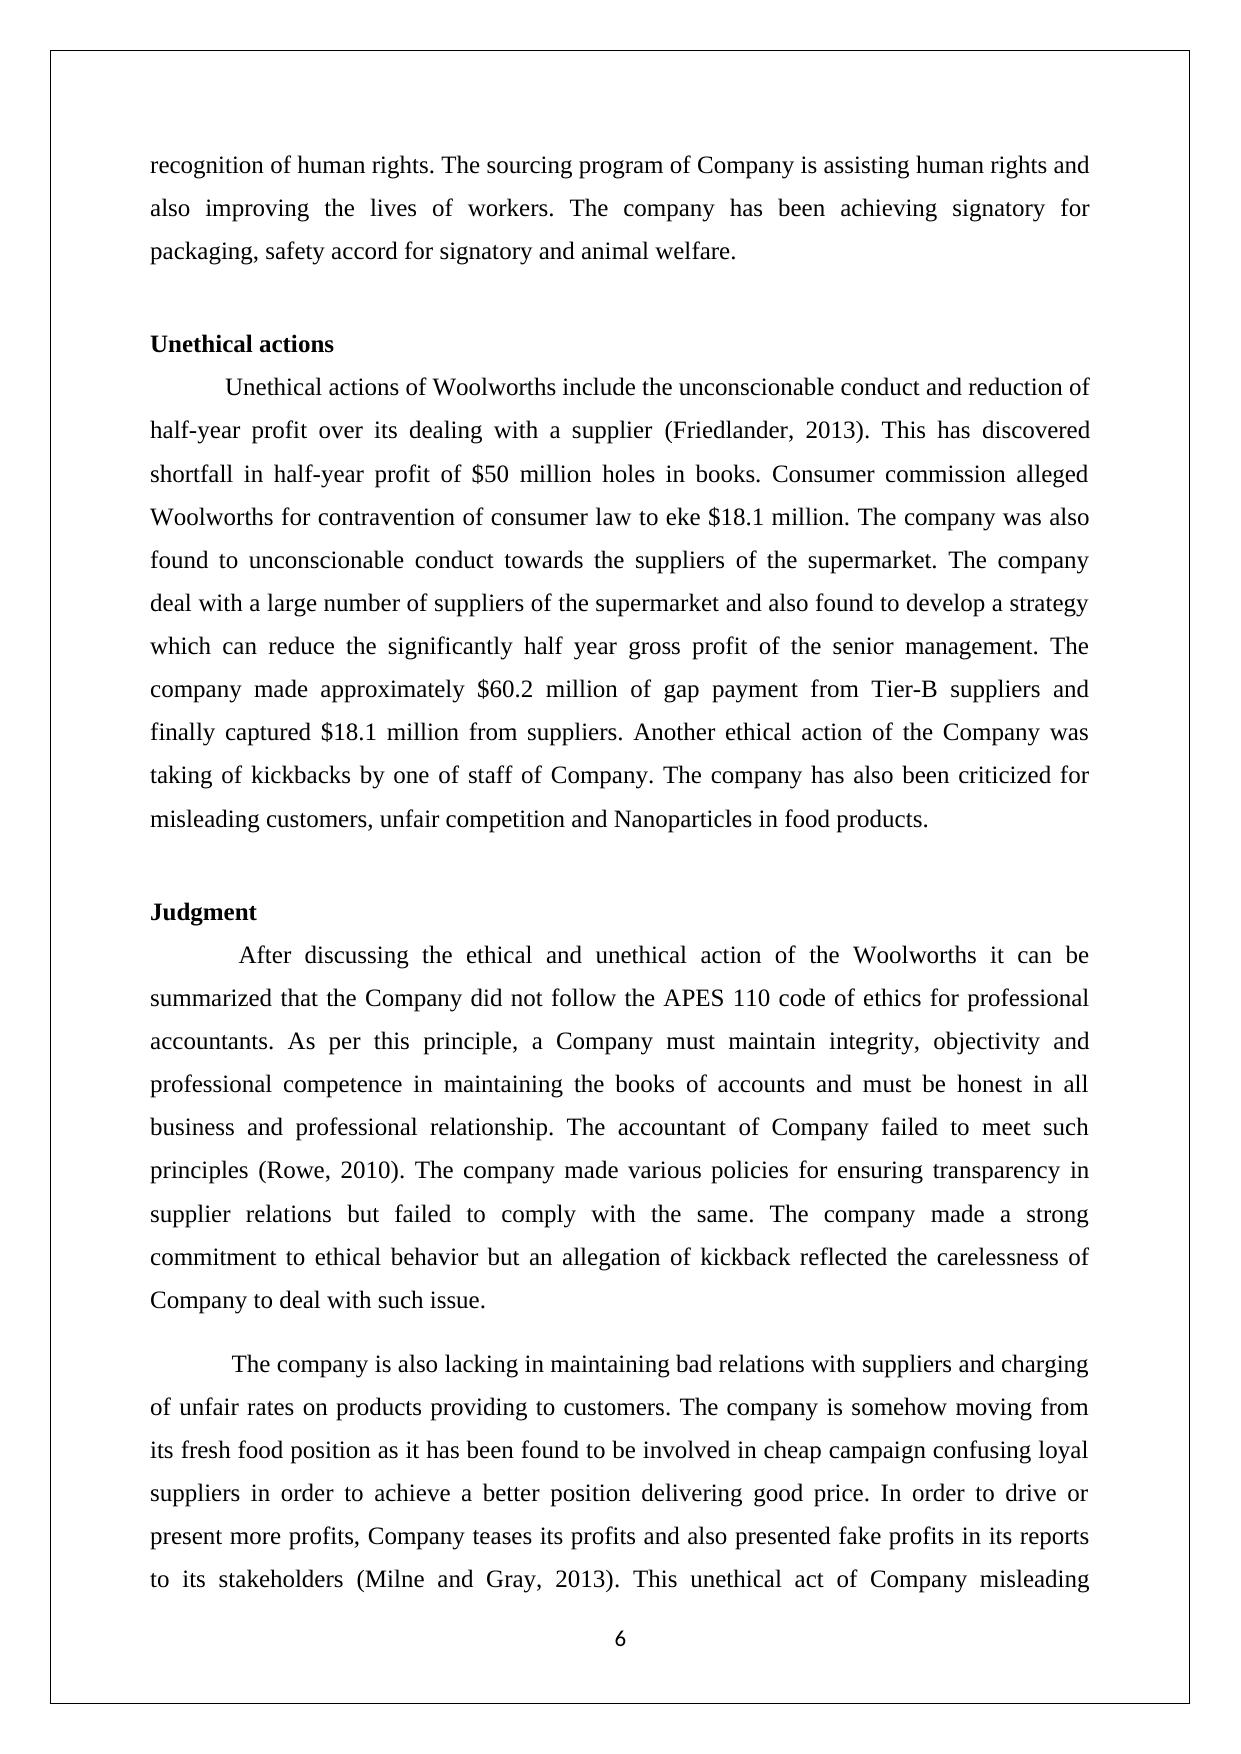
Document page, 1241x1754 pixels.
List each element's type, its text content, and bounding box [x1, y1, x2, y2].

subtitle Judgment [150, 897, 1090, 926]
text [150, 150, 1090, 265]
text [150, 1349, 1090, 1593]
subtitle Unethical actions [150, 329, 1090, 358]
text Unethical actions of Woolworths include the unconscionable conduct and reduction of half-year profit over its dealing with a supplier (Friedlander, 2013). This has discovered shortfall in half-year profit of $50 million holes in books. Consumer commission alleged Woolworths for contravention of consumer law to eke $18.1 million. The company was also found to unconscionable conduct towards the suppliers of the supermarket. The company deal with a large number of suppliers of the supermarket and also found to develop a strategy which can reduce the significantly half year gross profit of the senior management. The company made approximately $60.2 million of gap payment from Tier-B suppliers and finally captured $18.1 million from suppliers. Another ethical action of the Company was taking of kickbacks by one of staff of Company. The company has also been criticized for misleading customers, unfair competition and Nanoparticles in food products. [150, 372, 1090, 832]
text After discussing the ethical and unethical action of the Woolworths it can be summarized that the Company did not follow the APES 110 code of ethics for professional accountants. As per this principle, a Company must maintain integrity, objectivity and professional competence in maintaining the books of accounts and must be honest in all business and professional relationship. The accountant of Company failed to meet such principles (Rowe, 2010). The company made various policies for ensuring transparency in supplier relations but failed to comply with the same. The company made a strong commitment to ethical behavior but an allegation of kickback reflected the carelessness of Company to deal with such issue. [150, 940, 1090, 1314]
